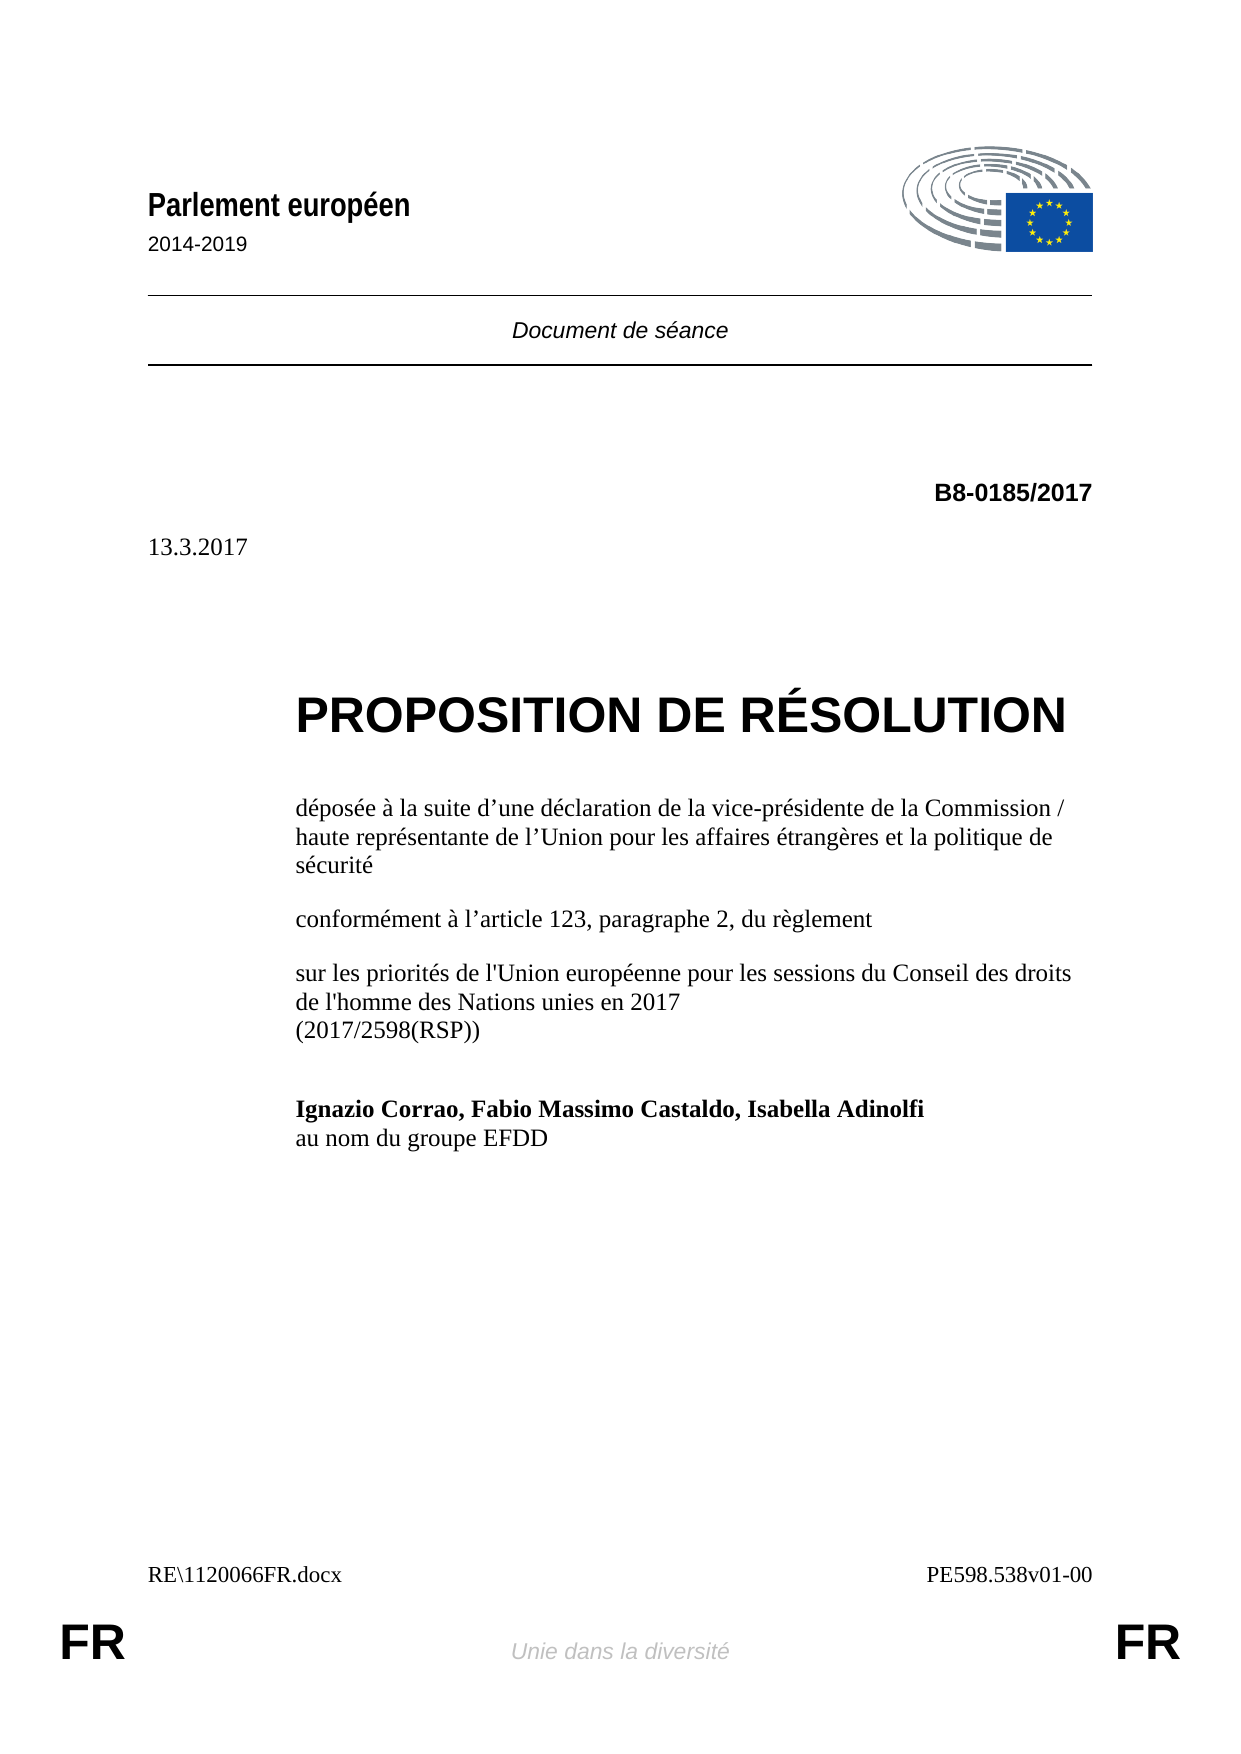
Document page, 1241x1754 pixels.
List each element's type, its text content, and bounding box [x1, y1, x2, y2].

text <RepeatBlock-By><Depute>Ignazio Corrao, Fabio Massimo Castaldo, Isabella Adinolfi</Depute> [295, 1094, 1092, 1123]
text <TitreType>PROPOSITION DE RÉSOLUTION</TitreType> [295, 686, 1092, 743]
text <Commission>{EFDD}au nom du groupe EFDD</Commission> [295, 1123, 1092, 1152]
text <Titre>sur les priorités de l'Union européenne pour les sessions du Conseil des droits de l'homme des Nations unies en 2017</Titre> [295, 958, 1092, 1016]
text Document de séance [148, 317, 1092, 343]
text <NoDocSe>B8-0185/2017</NoDocSe> [148, 478, 1092, 507]
picture [902, 146, 1093, 252]
text <Date>{13/03/2017}13.3.2017</Date> [148, 532, 1092, 561]
text <DocRef>(2017/2598(RSP))</DocRef> [295, 1016, 1092, 1044]
text <TitreSuite>déposée à la suite d’une déclaration de la vice-présidente de la Commission / haute représentante de l’Union pour les affaires étrangères et la politique de sécurité</TitreSuite> [295, 793, 1092, 879]
table_header Parlement européen 2014-2019 [148, 147, 856, 294]
table_header [856, 147, 1093, 294]
text <TitreRecueil>conformément à l’article 123, paragraphe 2, du règlement</TitreRecueil> [295, 904, 1092, 933]
